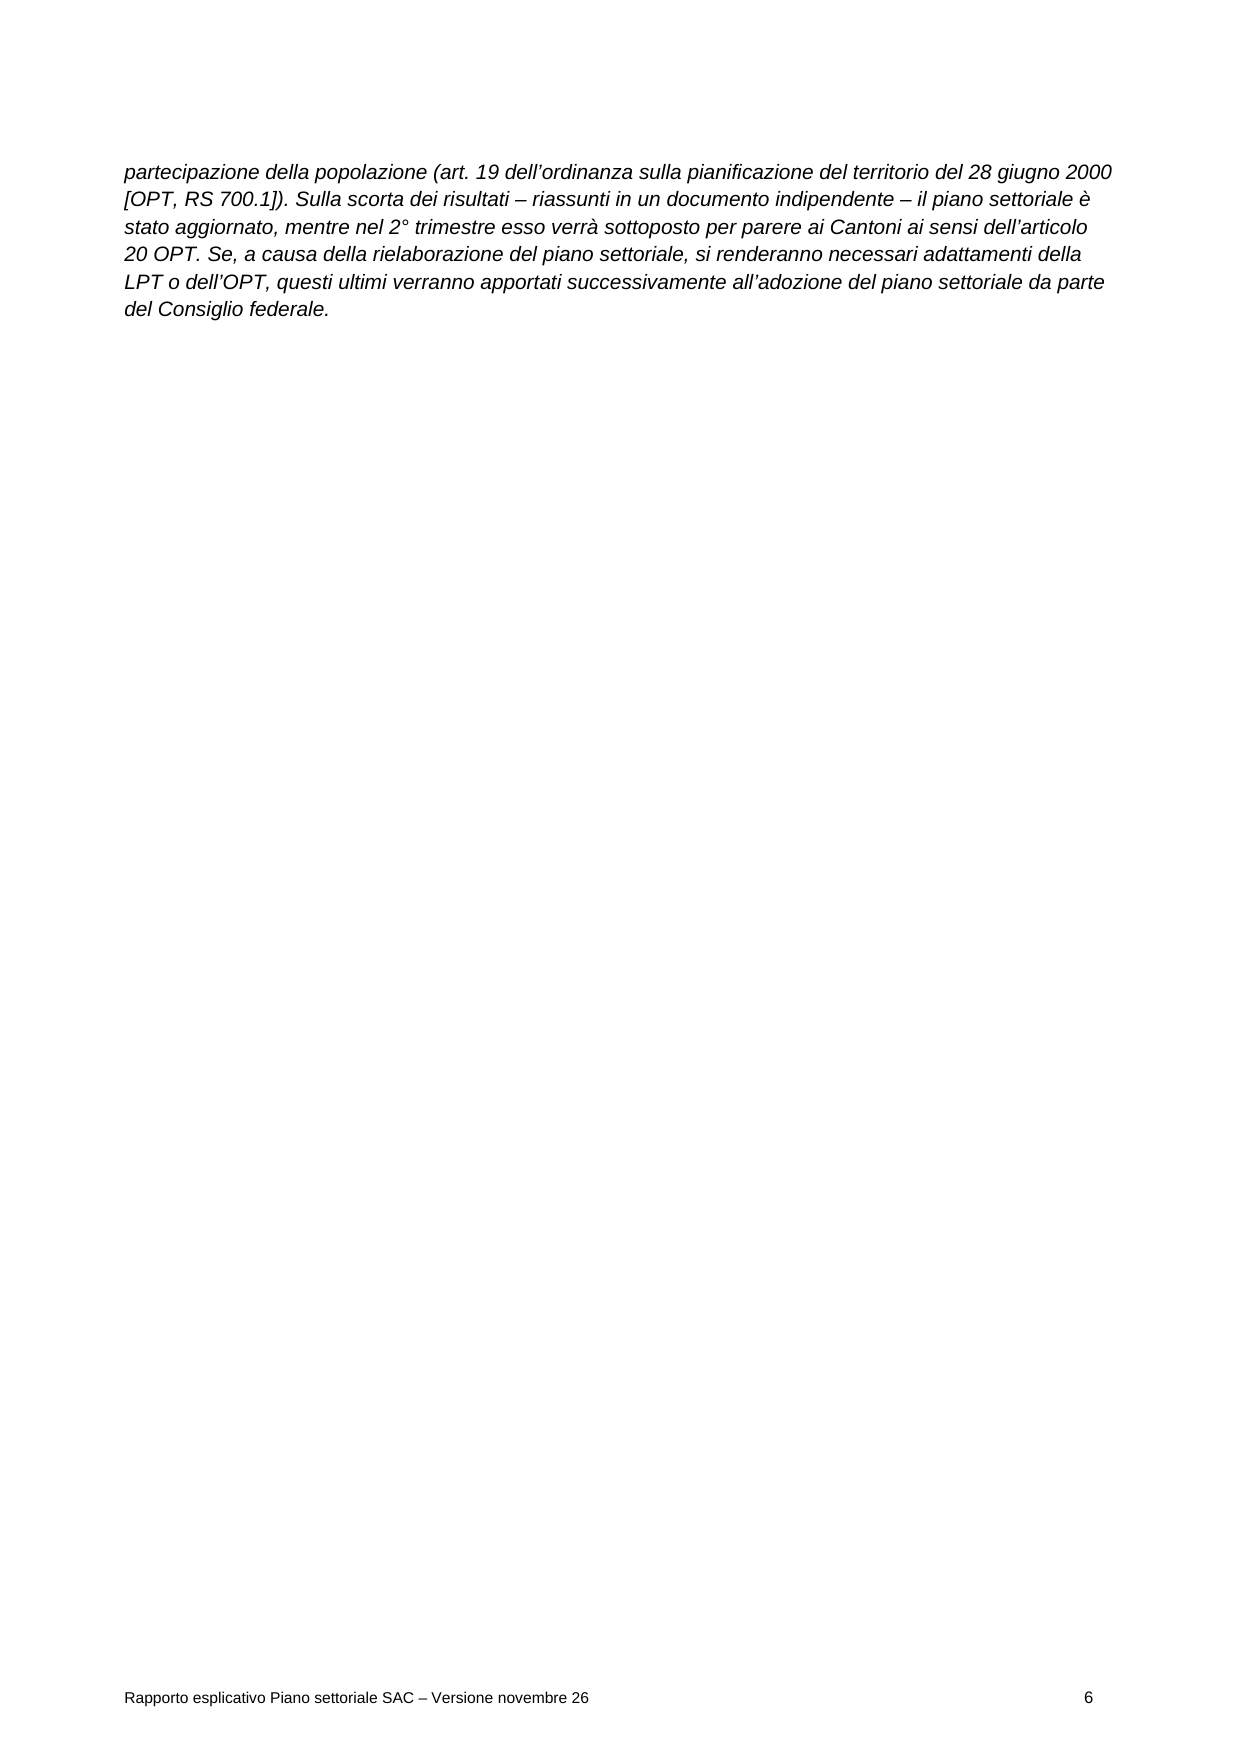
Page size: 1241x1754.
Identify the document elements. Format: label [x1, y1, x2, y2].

text [124, 159, 1116, 321]
